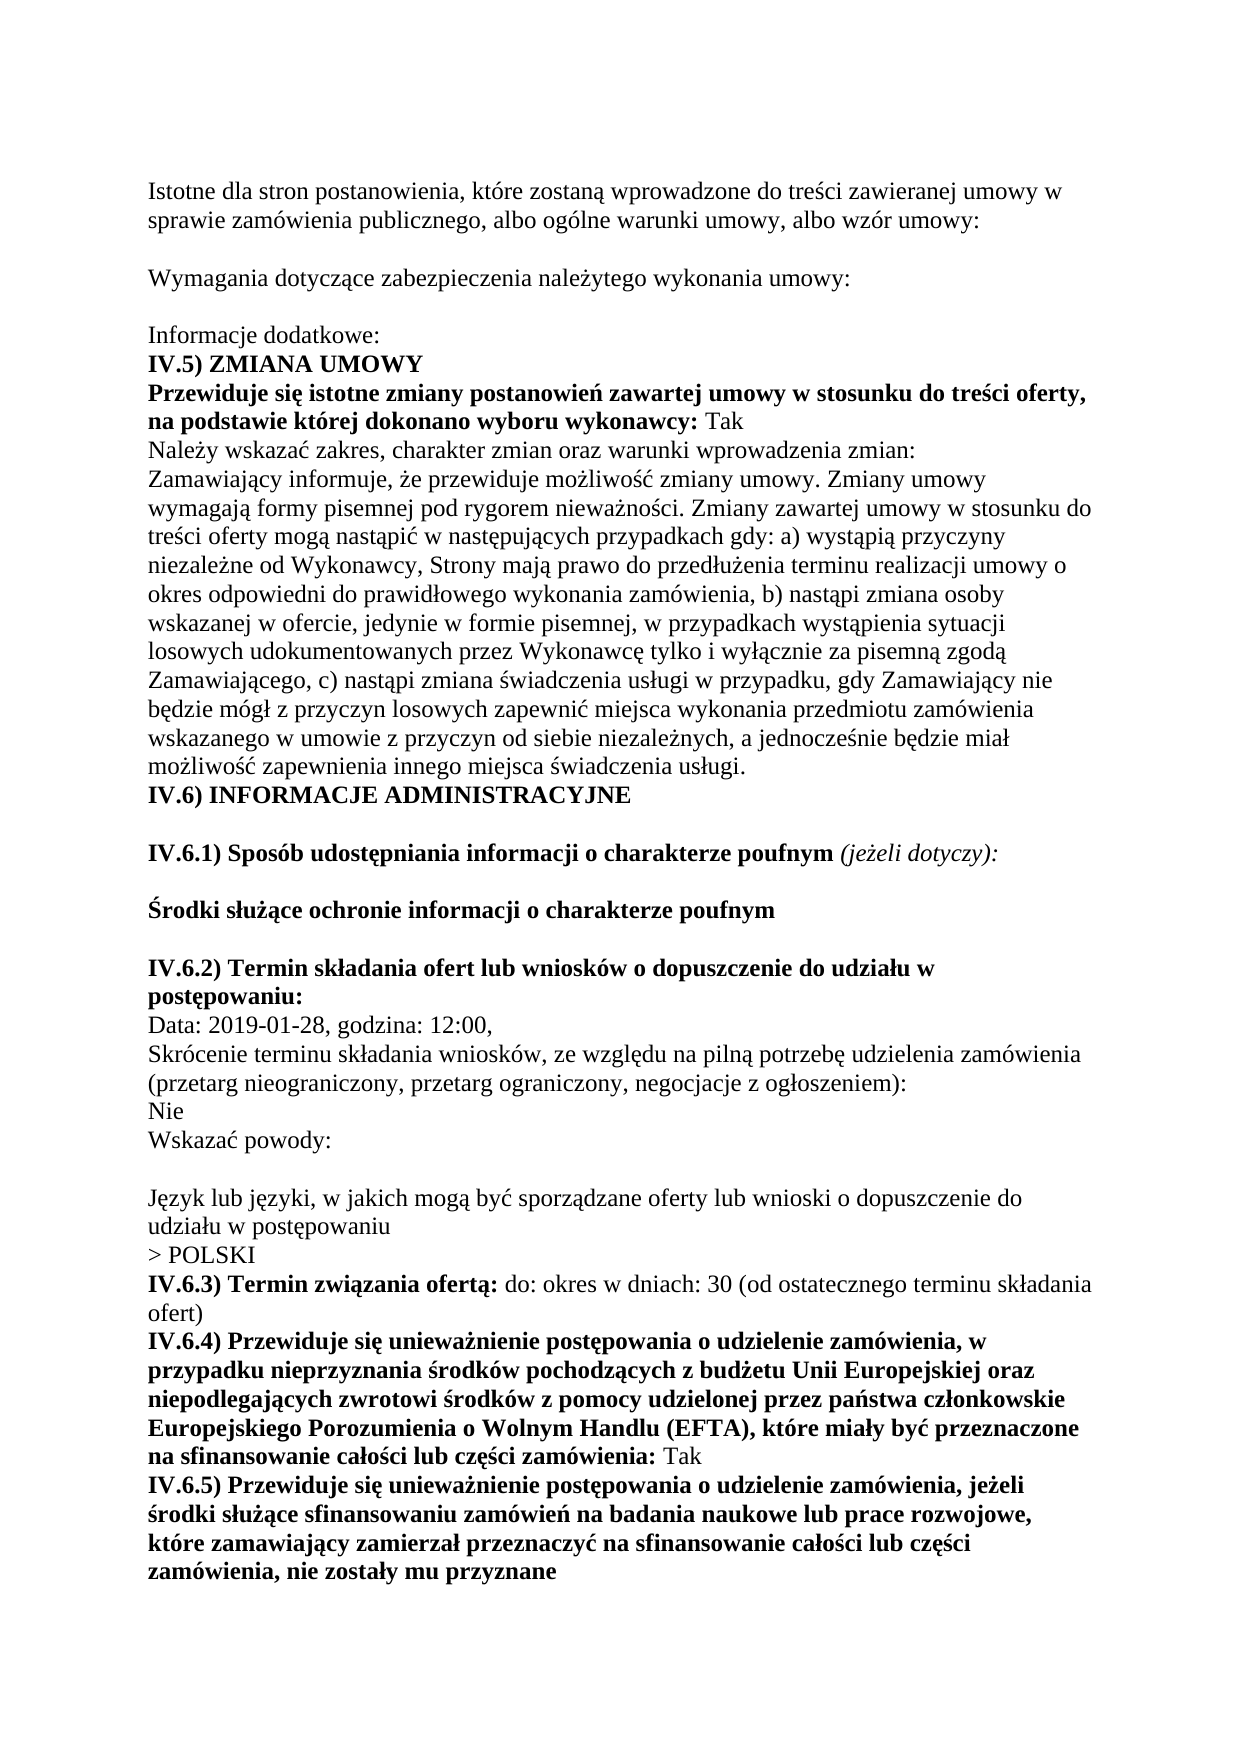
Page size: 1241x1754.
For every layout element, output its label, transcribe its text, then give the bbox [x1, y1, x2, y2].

text Informacje dodatkowe: [148, 291, 1093, 349]
text Wymagania dotyczące zabezpieczenia należytego wykonania umowy: [148, 234, 1093, 291]
text Istotne dla stron postanowienia, które zostaną wprowadzone do treści zawieranej umowy w sprawie zamówienia publicznego, albo ogólne warunki umowy, albo wzór umowy: [148, 148, 1093, 234]
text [148, 349, 1093, 1585]
